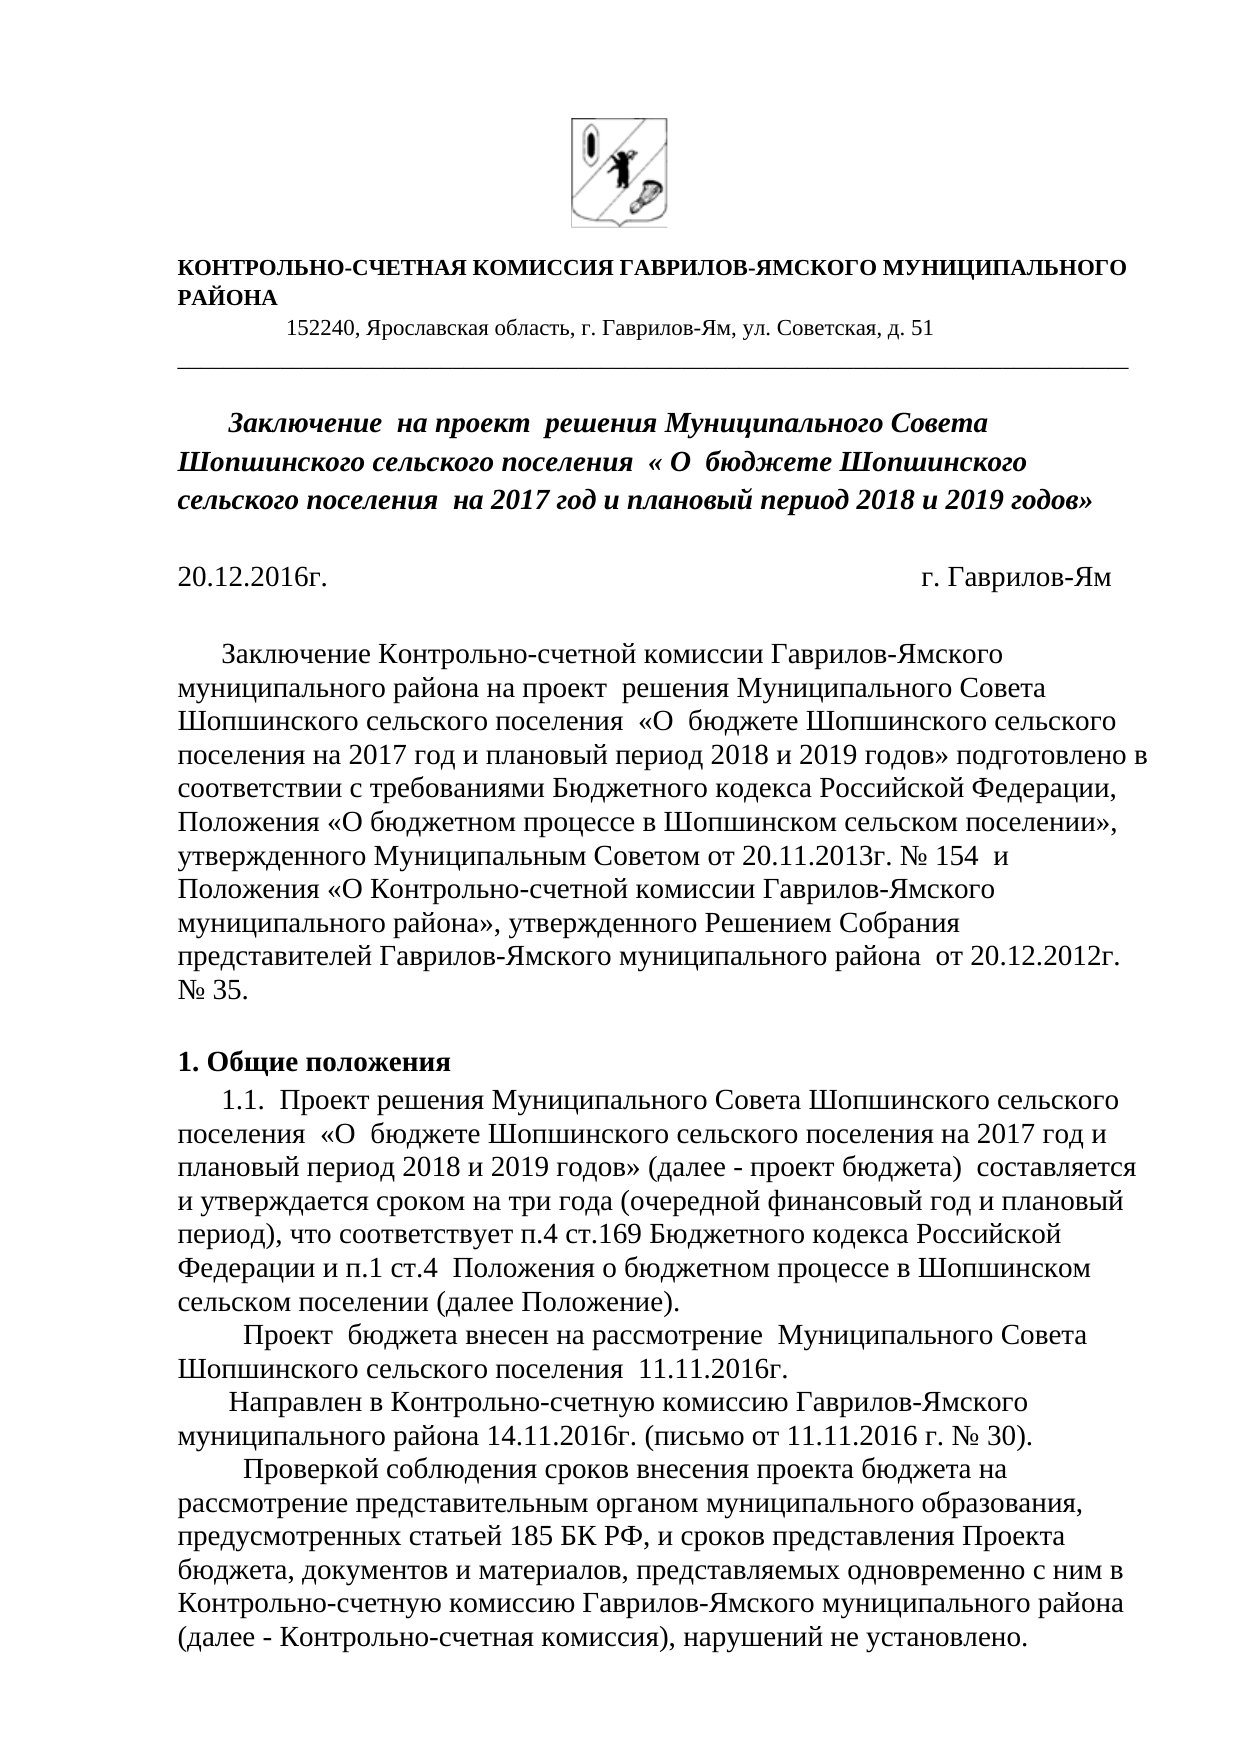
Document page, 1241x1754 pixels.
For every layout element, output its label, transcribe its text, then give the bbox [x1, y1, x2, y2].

text 20.12.2016г. г. Гаврилов-Ям [177, 559, 1152, 593]
text Направлен в Контрольно-счетную комиссию Гаврилов-Ямского муниципального района 14.11.2016г. (письмо от 11.11.2016 г. № 30). [177, 1384, 1152, 1451]
text Заключение Контрольно-счетной комиссии Гаврилов-Ямского муниципального района на проект решения Муниципального Совета Шопшинского сельского поселения «О бюджете Шопшинского сельского поселения на 2017 год и плановый период 2018 и 2019 годов» подготовлено в соответствии с требованиями Бюджетного кодекса Российской Федерации, Положения «О бюджетном процессе в Шопшинском сельском поселении», утвержденного Муниципальным Советом от 20.11.2013г. № 154 и Положения «О Контрольно-счетной комиссии Гаврилов-Ямского муниципального района», утвержденного Решением Собрания представителей Гаврилов-Ямского муниципального района от 20.12.2012г. № 35. [177, 636, 1152, 1005]
text 152240, Ярославская область, г. Гаврилов-Ям, ул. Советская, д. 51 [177, 314, 1152, 341]
text Проверкой соблюдения сроков внесения проекта бюджета на рассмотрение представительным органом муниципального образования, предусмотренных статьей 185 БК РФ, и сроков представления Проекта бюджета, документов и материалов, представляемых одновременно с ним в Контрольно-счетную комиссию Гаврилов-Ямского муниципального района (далее - Контрольно-счетная комиссия), нарушений не установлено. [177, 1451, 1152, 1653]
text 1. Общие положения [177, 1044, 1152, 1077]
text ___________________________________________________________________________________ [177, 345, 1152, 371]
text КОНТРОЛЬНО-СЧЕТНАЯ КОМИССИЯ ГАВРИЛОВ-ЯМСКОГО МУНИЦИПАЛЬНОГО РАЙОНА [177, 254, 1152, 311]
text 1.1. Проект решения Муниципального Совета Шопшинского сельского поселения «О бюджете Шопшинского сельского поселения на 2017 год и плановый период 2018 и 2019 годов» (далее - проект бюджета) составляется и утверждается сроком на три года (очередной финансовый год и плановый период), что соответствует п.4 ст.169 Бюджетного кодекса Российской Федерации и п.1 ст.4 Положения о бюджетном процессе в Шопшинском сельском поселении (далее Положение). [177, 1082, 1152, 1317]
text Заключение на проект решения Муниципального Совета Шопшинского сельского поселения « О бюджете Шопшинского сельского поселения на 2017 год и плановый период 2018 и 2019 годов» [177, 405, 1152, 516]
picture [570, 118, 668, 229]
text Проект бюджета внесен на рассмотрение Муниципального Совета Шопшинского сельского поселения 11.11.2016г. [177, 1317, 1152, 1384]
